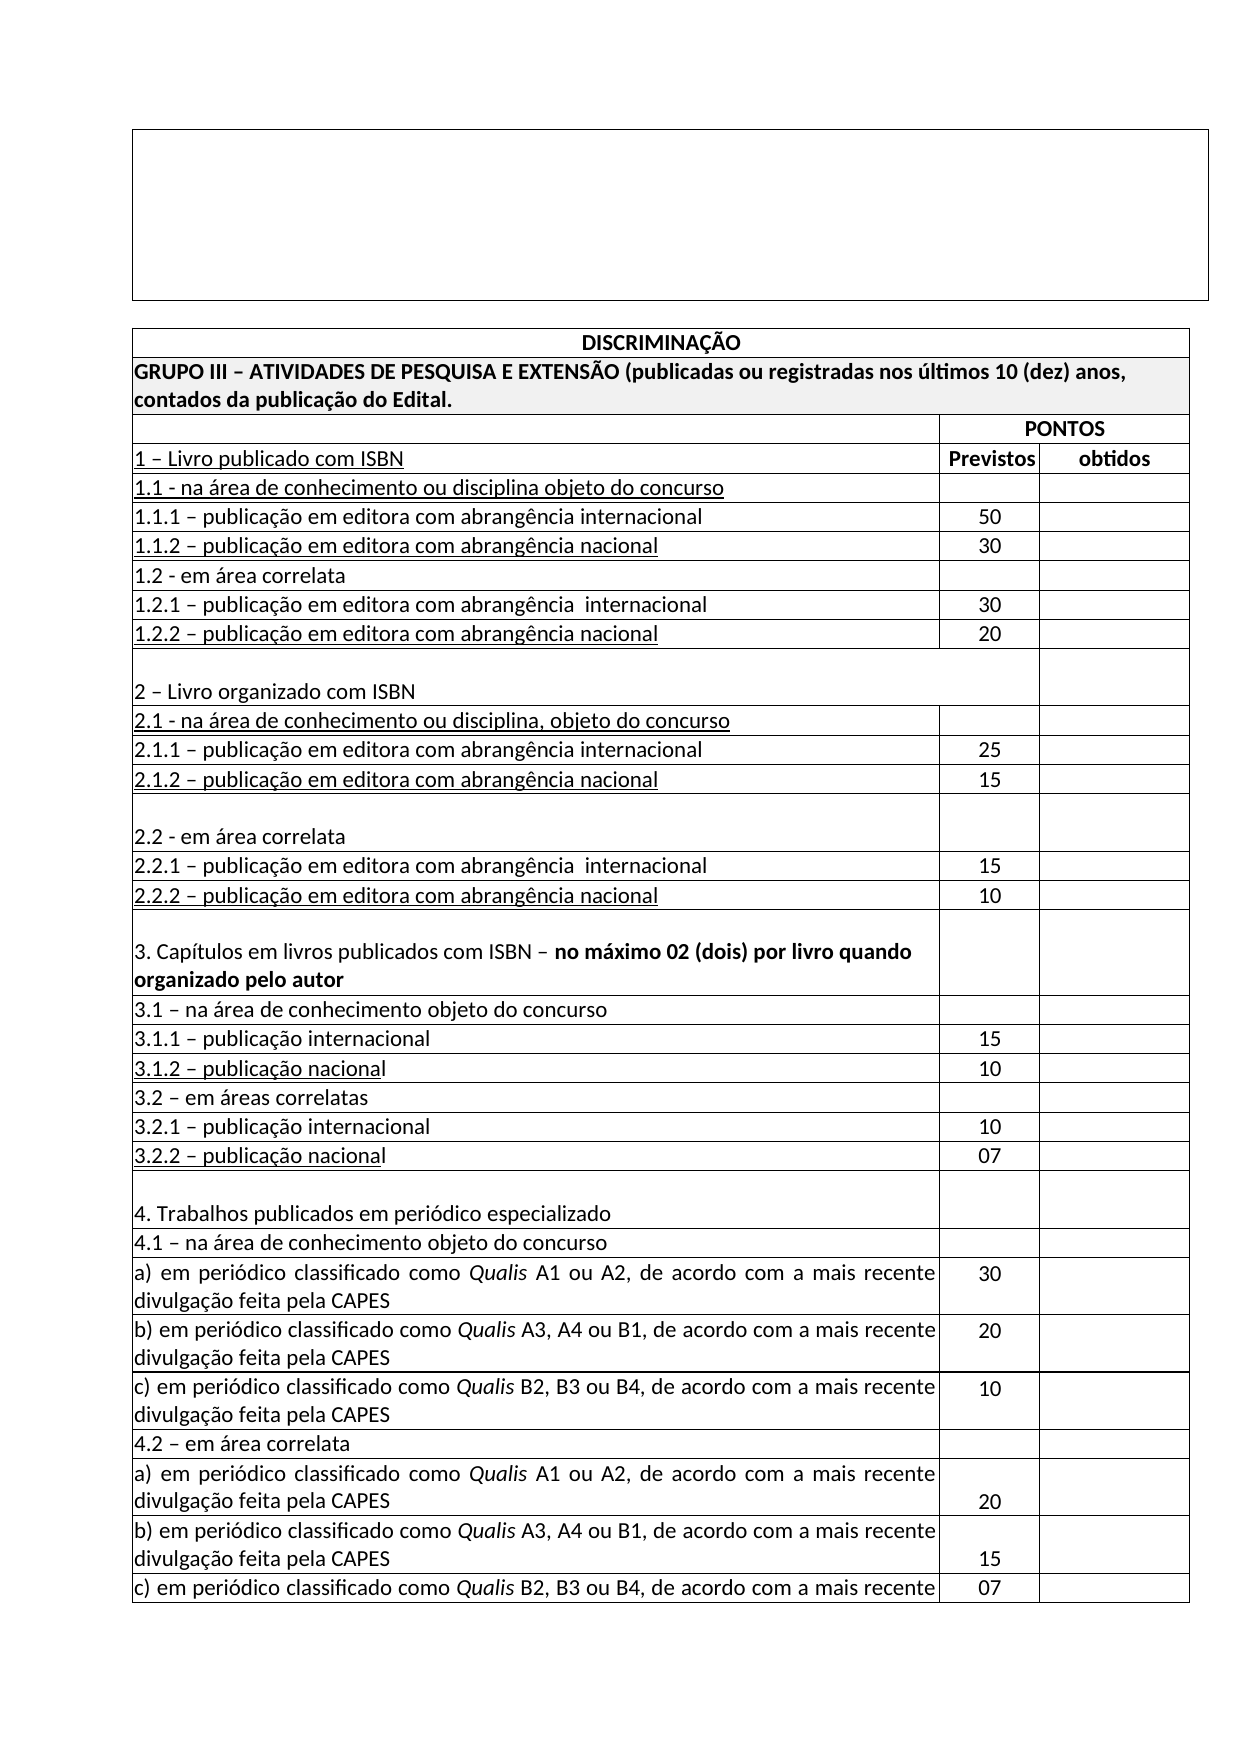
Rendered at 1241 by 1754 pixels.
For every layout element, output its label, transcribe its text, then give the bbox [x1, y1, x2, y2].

table_cell 20 [940, 1315, 1039, 1371]
table_cell [1040, 474, 1189, 502]
table_cell [1040, 503, 1189, 531]
table_cell [1040, 736, 1189, 764]
table_cell [1040, 1459, 1189, 1515]
table_cell 1.2.1 – publicação em editora com abrangência internacional [133, 591, 939, 619]
table_cell 2 – Livro organizado com ISBN [133, 649, 1039, 705]
table_cell [1040, 532, 1189, 560]
table_cell a) em periódico classificado como Qualis A1 ou A2, de acordo com a mais recente divulgação feita pela CAPES [133, 1459, 939, 1515]
table_cell b) em periódico classificado como Qualis A3, A4 ou B1, de acordo com a mais recente divulgação feita pela CAPES [133, 1315, 939, 1371]
table_cell 10 [940, 881, 1039, 909]
table_cell [1040, 996, 1189, 1024]
table_cell [1040, 706, 1189, 735]
table_cell 20 [940, 620, 1039, 648]
table_cell 4.1 – na área de conhecimento objeto do concurso [133, 1229, 939, 1257]
table_cell 1.1.2 – publicação em editora com abrangência nacional [133, 532, 939, 560]
table_cell [1040, 1430, 1189, 1458]
table_cell 25 [940, 736, 1039, 764]
table_cell 30 [940, 591, 1039, 619]
table_cell [940, 1430, 1039, 1458]
table_cell [1040, 1171, 1189, 1227]
table_header DISCRIMINAÇÃO [133, 329, 1189, 357]
table_cell 1.1 - na área de conhecimento ou disciplina objeto do concurso [133, 474, 939, 502]
table_cell [1040, 1229, 1189, 1257]
table_cell [940, 706, 1039, 735]
table_cell [1040, 1315, 1189, 1371]
table_cell 30 [940, 1258, 1039, 1314]
table_cell c) em periódico classificado como Qualis B2, B3 ou B4, de acordo com a mais recente divulgação feita pela CAPES [133, 1373, 939, 1429]
table_cell [940, 474, 1039, 502]
table_cell [1040, 649, 1189, 705]
table_cell [1040, 852, 1189, 880]
table_cell GRUPO III – ATIVIDADES DE PESQUISA E EXTENSÃO (publicadas ou registradas nos últimos 10 (dez) anos, contados da publicação do Edital. [133, 358, 1189, 414]
table_cell [1040, 1113, 1189, 1141]
table_cell [1040, 881, 1189, 909]
table_cell 15 [940, 852, 1039, 880]
table_cell 20 [940, 1459, 1039, 1515]
table_cell [1040, 765, 1189, 793]
table_cell 10 [940, 1113, 1039, 1141]
table_cell [1040, 1054, 1189, 1082]
table_cell 4.2 – em área correlata [133, 1430, 939, 1458]
table_cell [940, 910, 1039, 994]
table_cell [133, 415, 939, 443]
table_cell 1.2 - em área correlata [133, 561, 939, 589]
table_cell obtidos [1040, 444, 1189, 472]
table_cell 1.2.2 – publicação em editora com abrangência nacional [133, 620, 939, 648]
table_cell 3.2 – em áreas correlatas [133, 1083, 939, 1112]
table_cell [1040, 620, 1189, 648]
table_cell [940, 1229, 1039, 1257]
table_cell 2.1.1 – publicação em editora com abrangência internacional [133, 736, 939, 764]
table_cell a) em periódico classificado como Qualis A1 ou A2, de acordo com a mais recente divulgação feita pela CAPES [133, 1258, 939, 1314]
table_cell 2.2.2 – publicação em editora com abrangência nacional [133, 881, 939, 909]
table_cell [1040, 1083, 1189, 1112]
table_cell [1040, 910, 1189, 994]
table_cell 10 [940, 1054, 1039, 1082]
table_cell [940, 1171, 1039, 1227]
table_cell 4. Trabalhos publicados em periódico especializado [133, 1171, 939, 1227]
table_cell [1040, 561, 1189, 589]
table_cell [940, 996, 1039, 1024]
table_cell 3.1.2 – publicação nacional [133, 1054, 939, 1082]
table_cell 50 [940, 503, 1039, 531]
table_cell [940, 561, 1039, 589]
table_cell [1040, 591, 1189, 619]
table_cell 10 [940, 1373, 1039, 1429]
table_cell [1040, 1574, 1189, 1602]
table_cell 3.1 – na área de conhecimento objeto do concurso [133, 996, 939, 1024]
table_cell [1040, 1025, 1189, 1053]
table_cell [1040, 1142, 1189, 1170]
table_cell [940, 794, 1039, 851]
table_cell [1040, 1373, 1189, 1429]
table_cell 2.2.1 – publicação em editora com abrangência internacional [133, 852, 939, 880]
table_cell 2.1.2 – publicação em editora com abrangência nacional [133, 765, 939, 793]
table_cell 3.1.1 – publicação internacional [133, 1025, 939, 1053]
table_cell 3.2.2 – publicação nacional [133, 1142, 939, 1170]
table_cell 3.2.1 – publicação internacional [133, 1113, 939, 1141]
table_cell PONTOS [940, 415, 1189, 443]
table_cell [1040, 1258, 1189, 1314]
table_cell 2.2 - em área correlata [133, 794, 939, 851]
table_cell 2.1 - na área de conhecimento ou disciplina, objeto do concurso [133, 706, 939, 735]
table_cell 15 [940, 765, 1039, 793]
table_cell 15 [940, 1025, 1039, 1053]
table_cell [1040, 1516, 1189, 1573]
table_cell 30 [940, 532, 1039, 560]
table_cell 07 [940, 1142, 1039, 1170]
table_cell b) em periódico classificado como Qualis A3, A4 ou B1, de acordo com a mais recente divulgação feita pela CAPES [133, 1516, 939, 1573]
table_cell c) em periódico classificado como Qualis B2, B3 ou B4, de acordo com a mais recente [133, 1574, 939, 1602]
table_cell 1.1.1 – publicação em editora com abrangência internacional [133, 503, 939, 531]
table_cell 07 [940, 1574, 1039, 1602]
table_cell [940, 1083, 1039, 1112]
table_cell Previstos [940, 444, 1039, 472]
table_cell [1040, 794, 1189, 851]
table_cell 3. Capítulos em livros publicados com ISBN – no máximo 02 (dois) por livro quando organizado pelo autor [133, 910, 939, 994]
table_cell 15 [940, 1516, 1039, 1573]
table_cell 1 – Livro publicado com ISBN [133, 444, 939, 472]
